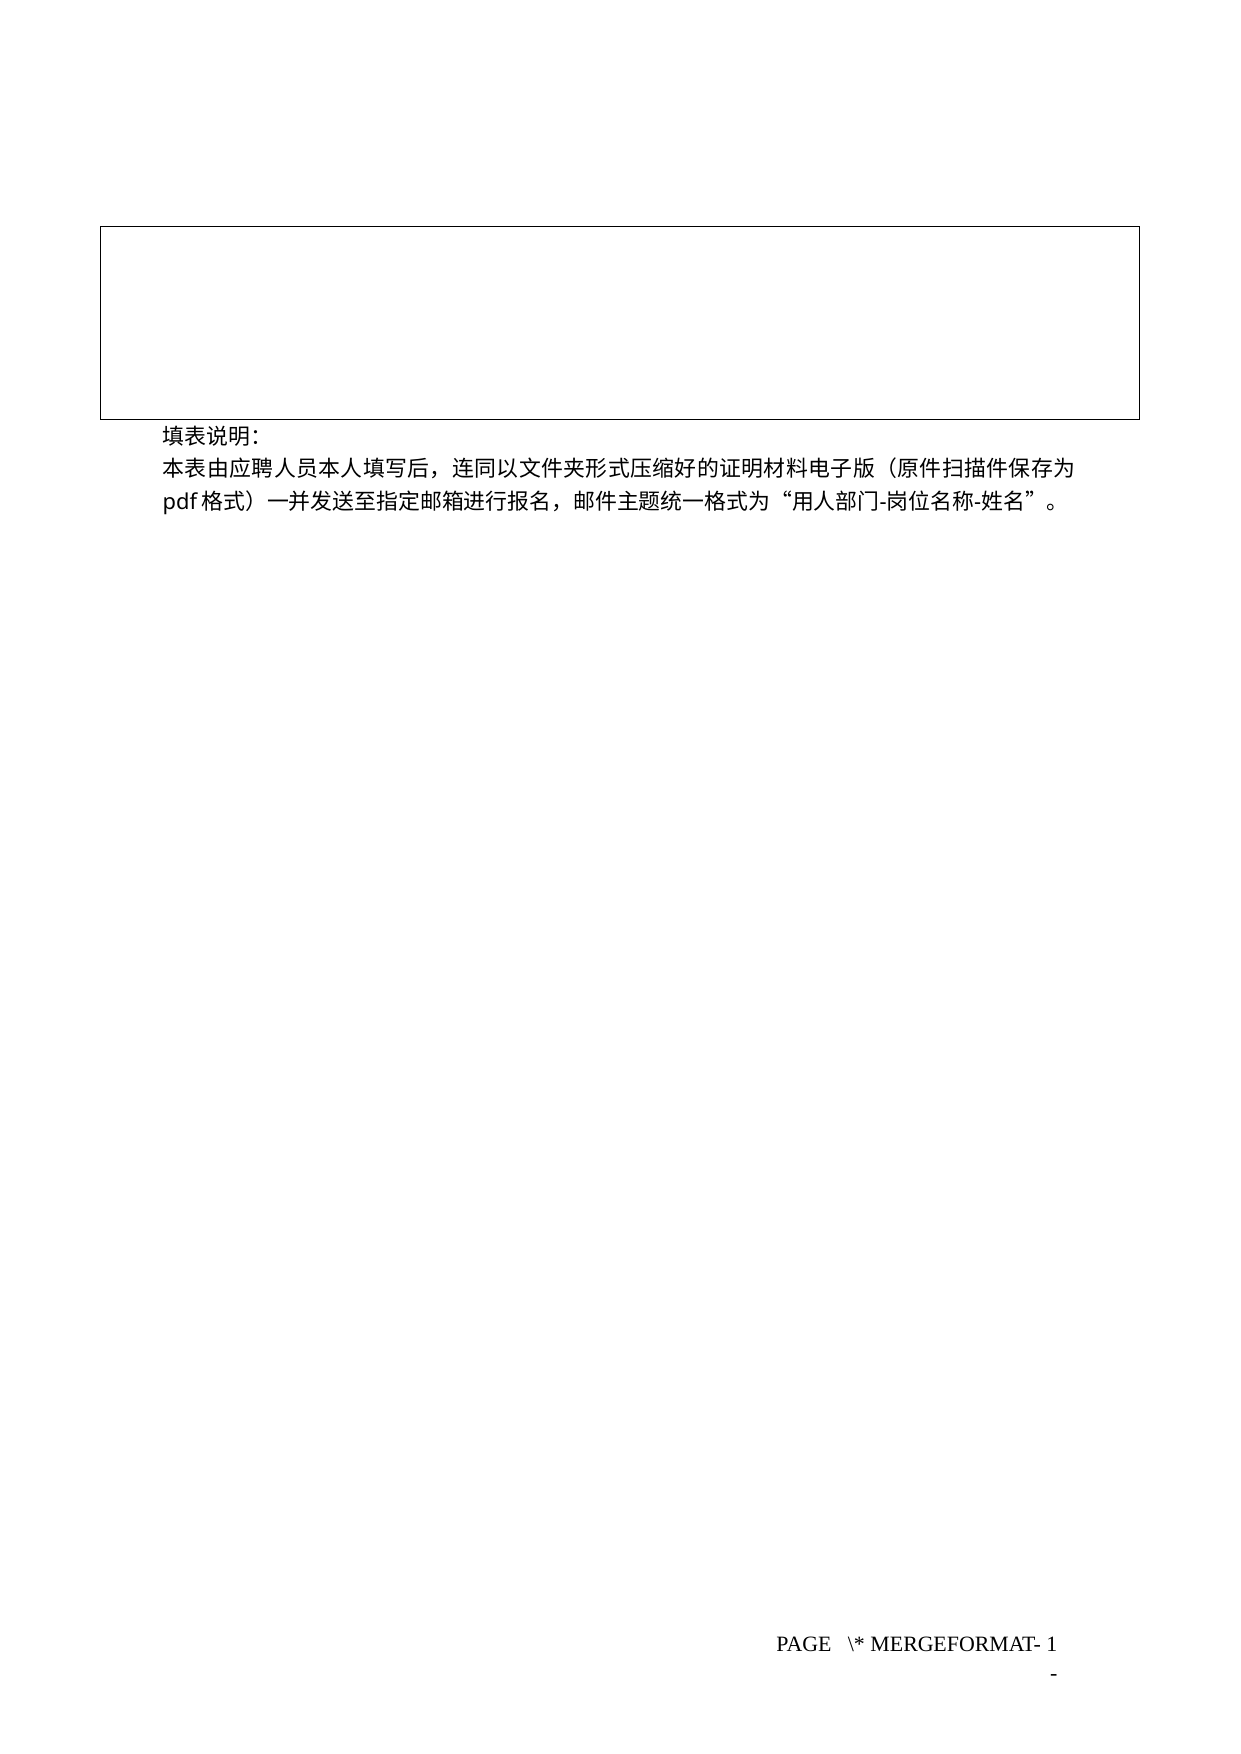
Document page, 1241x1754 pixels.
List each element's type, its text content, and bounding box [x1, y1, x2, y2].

table_cell [101, 227, 1139, 419]
text 本表由应聘人员本人填写后，连同以文件夹形式压缩好的证明材料电子版（原件扫描件保存为pdf格式）一并发送至指定邮箱进行报名，邮件主题统一格式为“用人部门-岗位名称-姓名”。 [162, 451, 1078, 516]
text 填表说明： [162, 420, 1078, 451]
